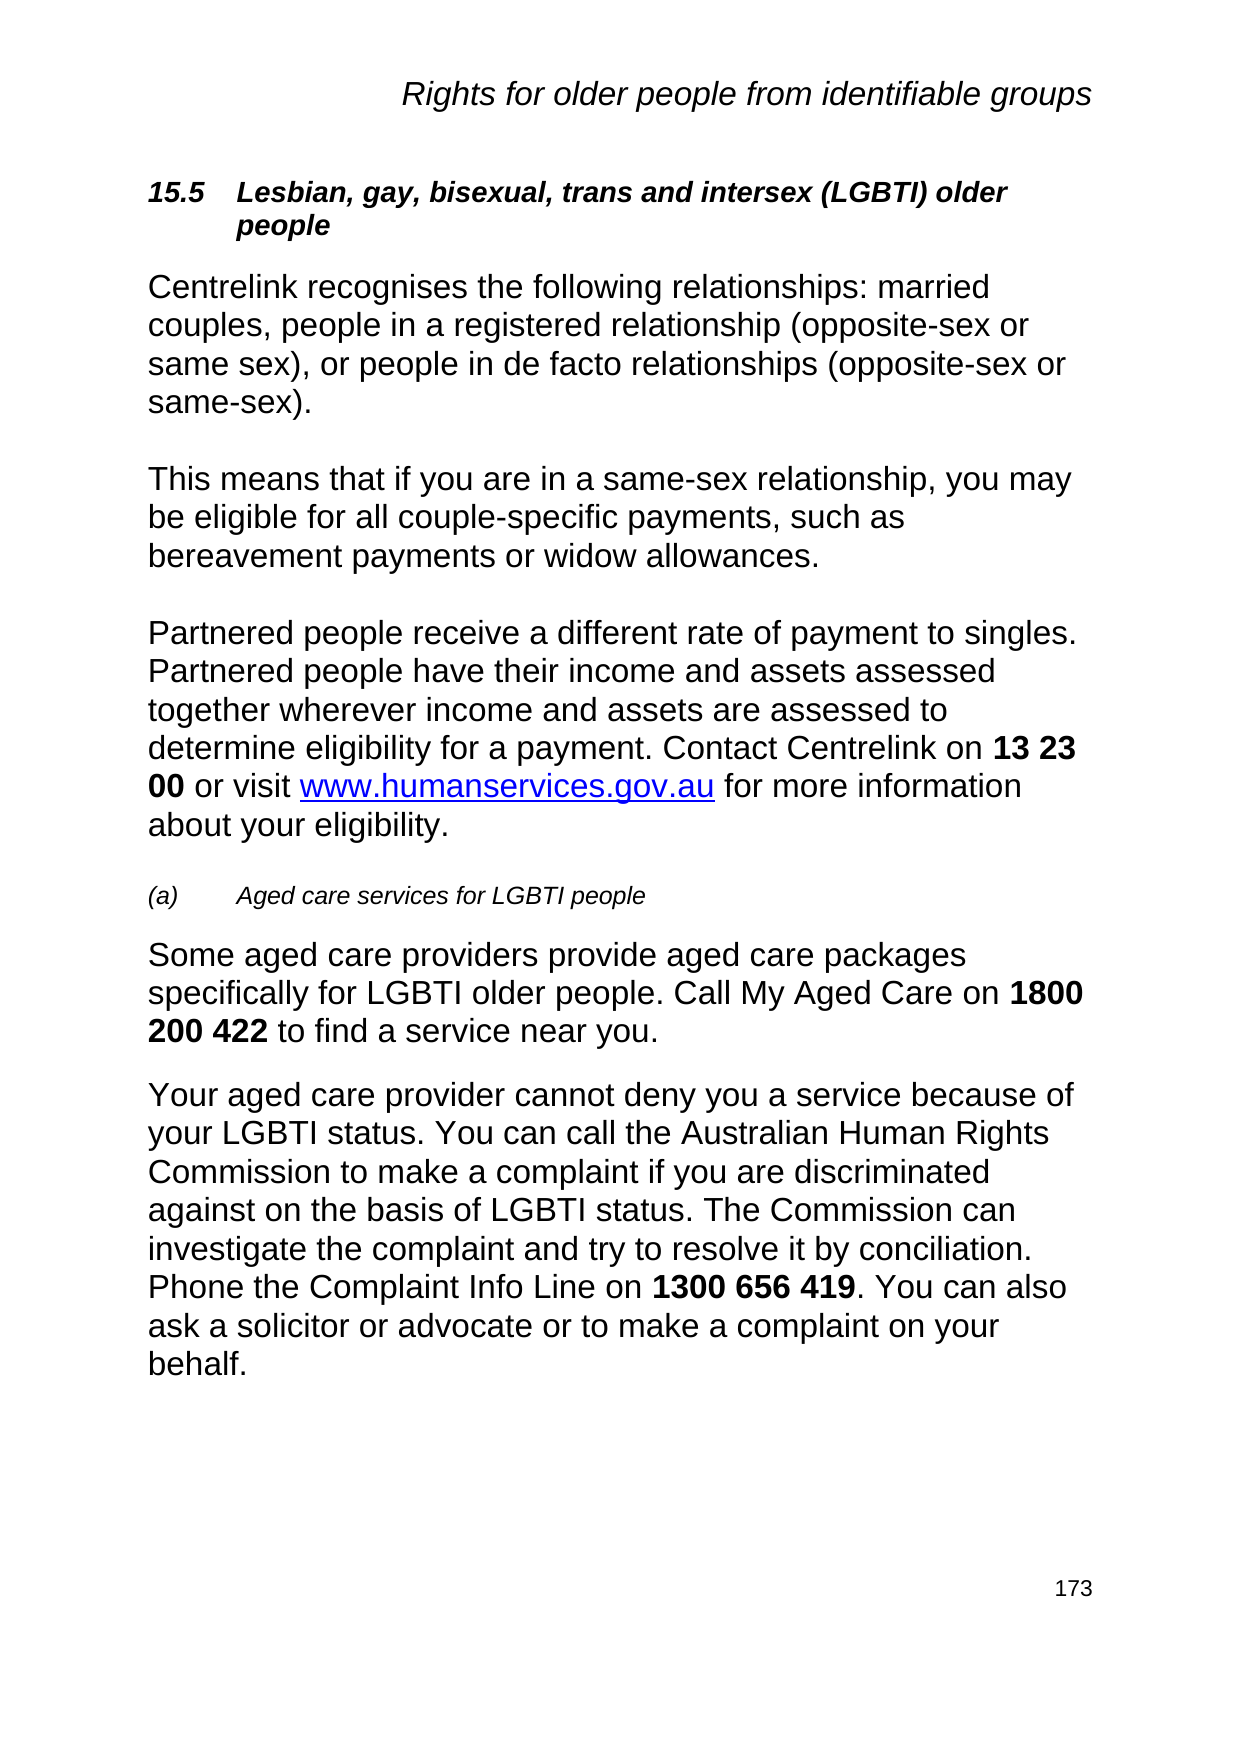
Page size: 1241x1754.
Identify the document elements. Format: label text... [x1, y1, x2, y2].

subtitle Lesbian, gay, bisexual, trans and intersex (LGBTI) older people [148, 175, 1092, 242]
text Centrelink recognises the following relationships: married couples, people in a registered relationship (opposite-sex or same sex), or people in de facto relationships (opposite-sex or same-sex). [148, 267, 1092, 421]
text Some aged care providers provide aged care packages specifically for LGBTI older people. Call My Aged Care on 1800 200 422 to find a service near you. [148, 935, 1092, 1050]
text Partnered people receive a different rate of payment to singles. Partnered people have their income and assets assessed together wherever income and assets are assessed to determine eligibility for a payment. Contact Centrelink on 13 23 00 or visit www.humanservices.gov.au for more information about your eligibility. [148, 613, 1092, 843]
text This means that if you are in a same-sex relationship, you may be eligible for all couple-specific payments, such as bereavement payments or widow allowances. [148, 459, 1092, 574]
subtitle Aged care services for LGBTI people [148, 881, 1092, 910]
text Your aged care provider cannot deny you a service because of your LGBTI status. You can call the Australian Human Rights Commission to make a complaint if you are discriminated against on the basis of LGBTI status. The Commission can investigate the complaint and try to resolve it by conciliation. Phone the Complaint Info Line on 1300 656 419. You can also ask a solicitor or advocate or to make a complaint on your behalf. [148, 1075, 1092, 1382]
